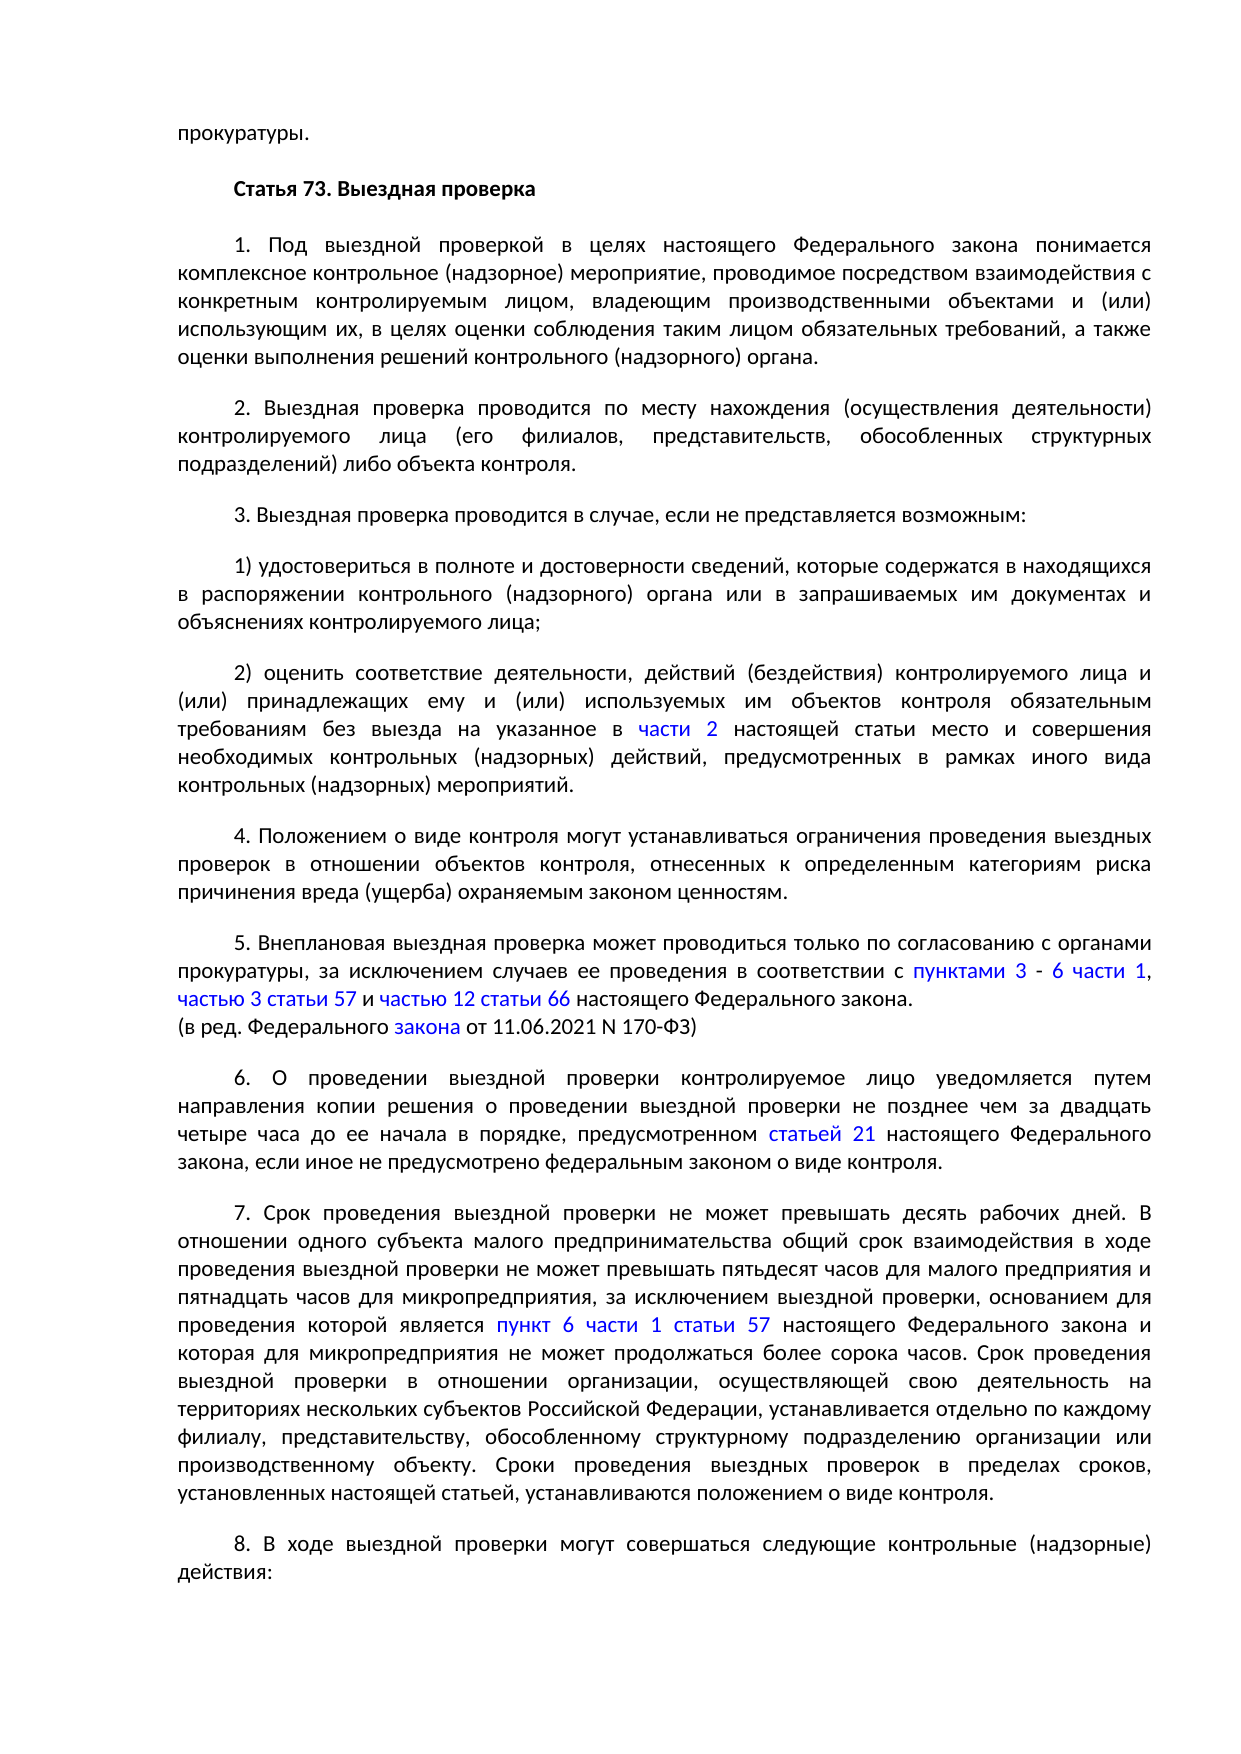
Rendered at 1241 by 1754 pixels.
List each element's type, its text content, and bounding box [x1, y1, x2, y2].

text 4. Положением о виде контроля могут устанавливаться ограничения проведения выездных проверок в отношении объектов контроля, отнесенных к определенным категориям риска причинения вреда (ущерба) охраняемым законом ценностям. [177, 821, 1152, 905]
text (в ред. Федерального закона от 11.06.2021 N 170-ФЗ) [177, 1012, 1152, 1040]
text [177, 118, 1152, 146]
text 5. Внеплановая выездная проверка может проводиться только по согласованию с органами прокуратуры, за исключением случаев ее проведения в соответствии с пунктами 3 - 6 части 1, частью 3 статьи 57 и частью 12 статьи 66 настоящего Федерального закона. [177, 928, 1152, 1012]
text 1. Под выездной проверкой в целях настоящего Федерального закона понимается комплексное контрольное (надзорное) мероприятие, проводимое посредством взаимодействия с конкретным контролируемым лицом, владеющим производственными объектами и (или) использующим их, в целях оценки соблюдения таким лицом обязательных требований, а также оценки выполнения решений контрольного (надзорного) органа. [177, 230, 1152, 370]
text 6. О проведении выездной проверки контролируемое лицо уведомляется путем направления копии решения о проведении выездной проверки не позднее чем за двадцать четыре часа до ее начала в порядке, предусмотренном статьей 21 настоящего Федерального закона, если иное не предусмотрено федеральным законом о виде контроля. [177, 1063, 1152, 1175]
text 1) удостовериться в полноте и достоверности сведений, которые содержатся в находящихся в распоряжении контрольного (надзорного) органа или в запрашиваемых им документах и объяснениях контролируемого лица; [177, 551, 1152, 635]
text 8. В ходе выездной проверки могут совершаться следующие контрольные (надзорные) действия: [177, 1529, 1152, 1585]
text 2) оценить соответствие деятельности, действий (бездействия) контролируемого лица и (или) принадлежащих ему и (или) используемых им объектов контроля обязательным требованиям без выезда на указанное в части 2 настоящей статьи место и совершения необходимых контрольных (надзорных) действий, предусмотренных в рамках иного вида контрольных (надзорных) мероприятий. [177, 658, 1152, 798]
title Статья 73. Выездная проверка [177, 174, 1152, 202]
text 7. Срок проведения выездной проверки не может превышать десять рабочих дней. В отношении одного субъекта малого предпринимательства общий срок взаимодействия в ходе проведения выездной проверки не может превышать пятьдесят часов для малого предприятия и пятнадцать часов для микропредприятия, за исключением выездной проверки, основанием для проведения которой является пункт 6 части 1 статьи 57 настоящего Федерального закона и которая для микропредприятия не может продолжаться более сорока часов. Срок проведения выездной проверки в отношении организации, осуществляющей свою деятельность на территориях нескольких субъектов Российской Федерации, устанавливается отдельно по каждому филиалу, представительству, обособленному структурному подразделению организации или производственному объекту. Сроки проведения выездных проверок в пределах сроков, установленных настоящей статьей, устанавливаются положением о виде контроля. [177, 1198, 1152, 1506]
text 2. Выездная проверка проводится по месту нахождения (осуществления деятельности) контролируемого лица (его филиалов, представительств, обособленных структурных подразделений) либо объекта контроля. [177, 393, 1152, 477]
text 3. Выездная проверка проводится в случае, если не представляется возможным: [177, 500, 1152, 528]
